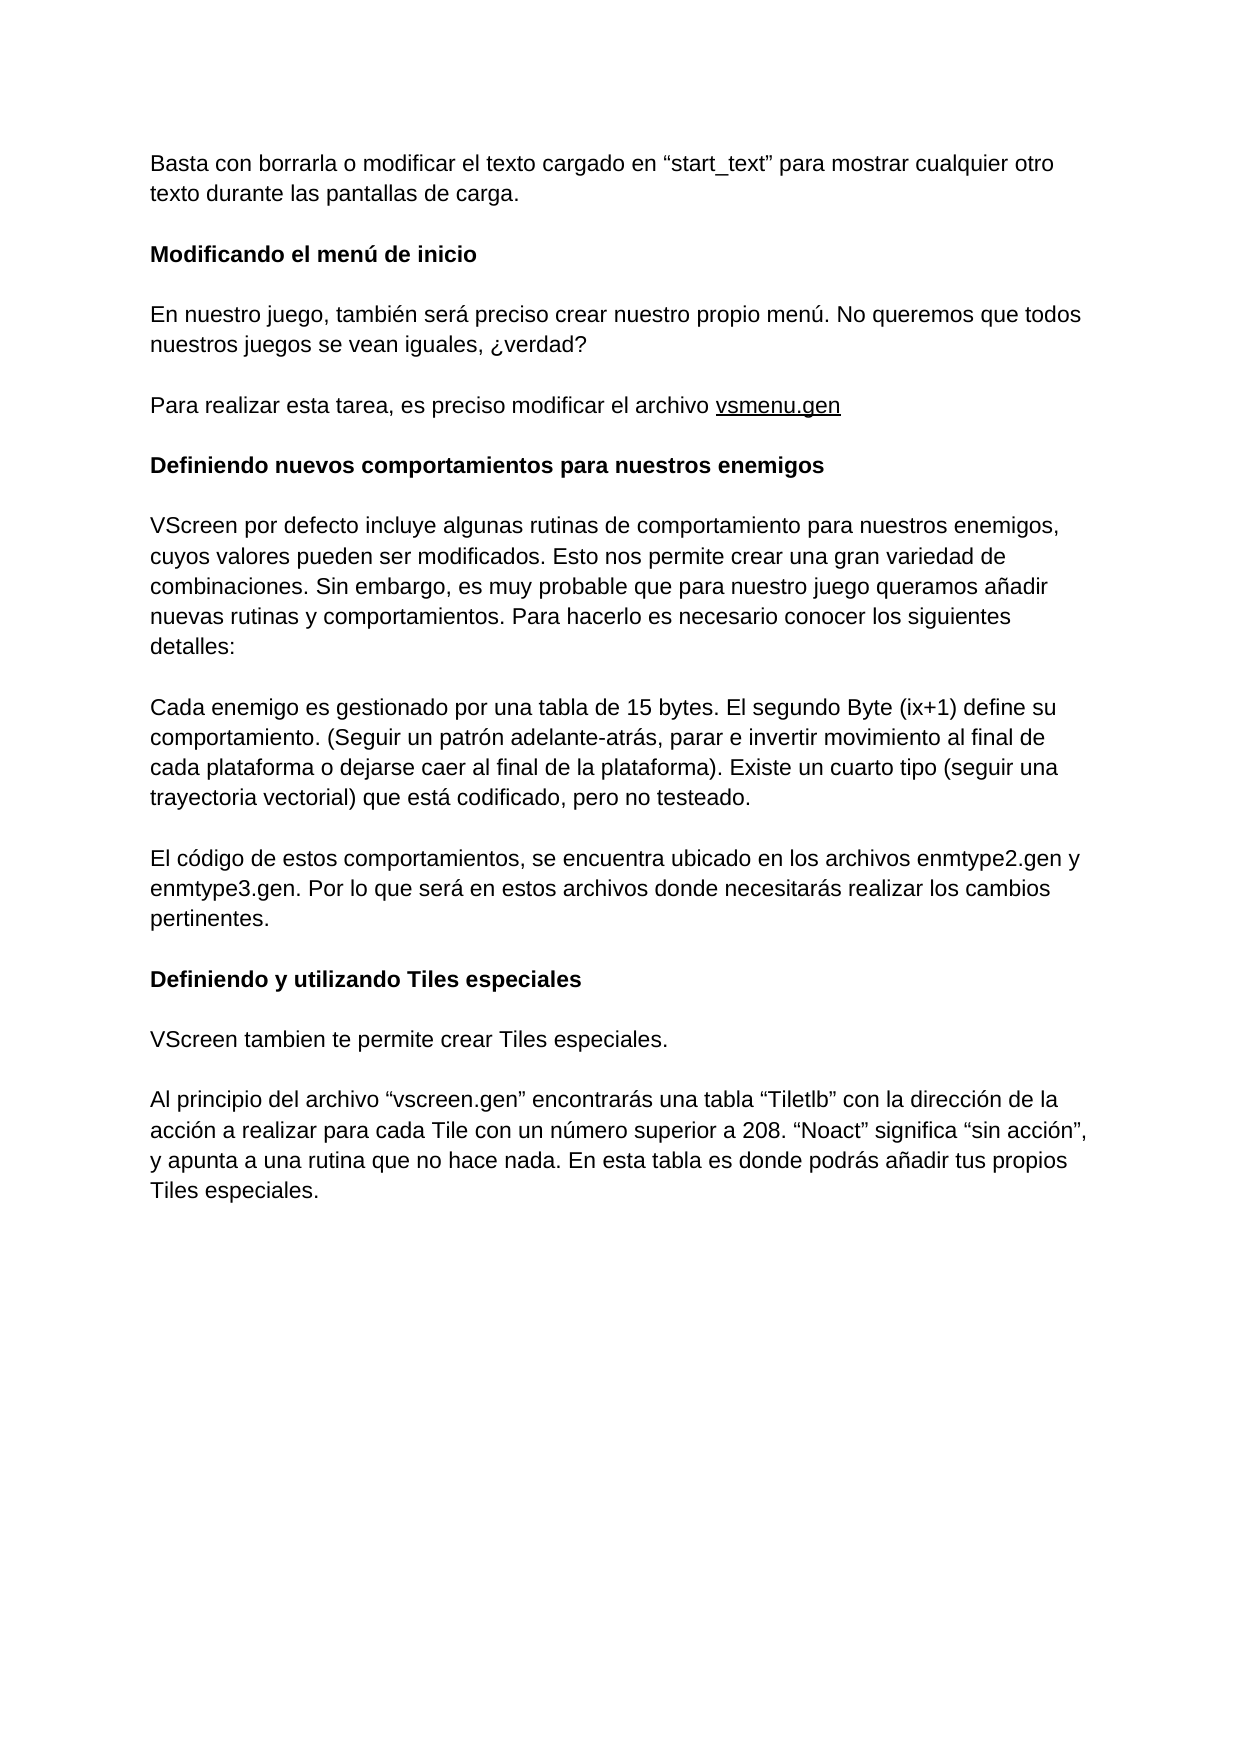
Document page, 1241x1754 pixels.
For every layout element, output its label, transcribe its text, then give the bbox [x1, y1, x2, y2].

text Definiendo nuevos comportamientos para nuestros enemigos [150, 452, 1090, 478]
text Basta con borrarla o modificar el texto cargado en “start_text” para mostrar cualquier otro texto durante las pantallas de carga. [150, 150, 1090, 207]
text En nuestro juego, también será preciso crear nuestro propio menú. No queremos que todos nuestros juegos se vean iguales, ¿verdad? Para realizar esta tarea, es preciso modificar el archivo vsmenu.gen [150, 301, 1090, 418]
text Al principio del archivo “vscreen.gen” encontrarás una tabla “Tiletlb” con la dirección de la acción a realizar para cada Tile con un número superior a 208. “Noact” significa “sin acción”, y apunta a una rutina que no hace nada. En esta tabla es donde podrás añadir tus propios Tiles especiales. [150, 1086, 1090, 1203]
text Cada enemigo es gestionado por una tabla de 15 bytes. El segundo Byte (ix+1) define su comportamiento. (Seguir un patrón adelante-atrás, parar e invertir movimiento al final de cada plataforma o dejarse caer al final de la plataforma). Existe un cuarto tipo (seguir una trayectoria vectorial) que está codificado, pero no testeado. [150, 694, 1090, 811]
text VScreen tambien te permite crear Tiles especiales. [150, 1026, 1090, 1052]
text Modificando el menú de inicio [150, 241, 1090, 267]
text El código de estos comportamientos, se encuentra ubicado en los archivos enmtype2.gen y enmtype3.gen. Por lo que será en estos archivos donde necesitarás realizar los cambios pertinentes. [150, 845, 1090, 932]
text VScreen por defecto incluye algunas rutinas de comportamiento para nuestros enemigos, cuyos valores pueden ser modificados. Esto nos permite crear una gran variedad de combinaciones. Sin embargo, es muy probable que para nuestro juego queramos añadir nuevas rutinas y comportamientos. Para hacerlo es necesario conocer los siguientes detalles: [150, 512, 1090, 660]
text Definiendo y utilizando Tiles especiales [150, 966, 1090, 992]
